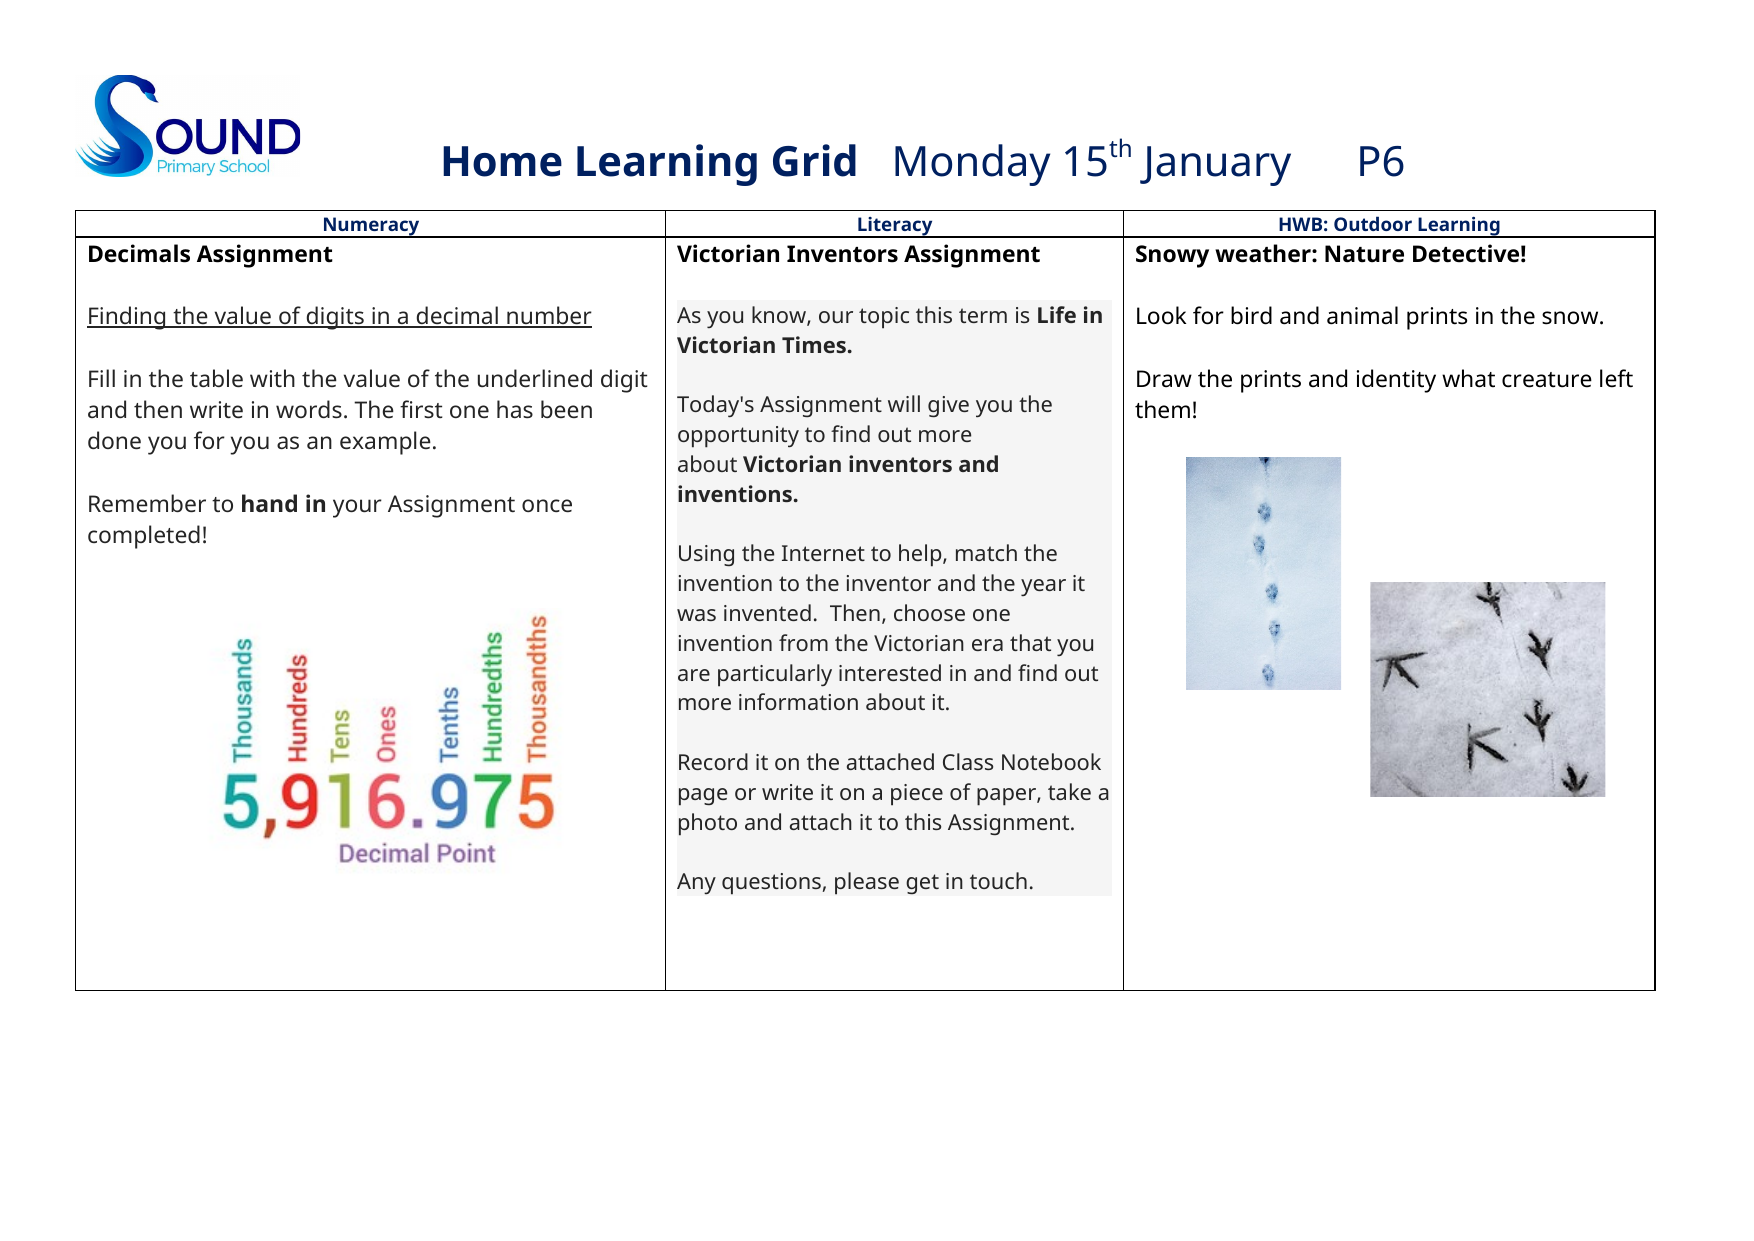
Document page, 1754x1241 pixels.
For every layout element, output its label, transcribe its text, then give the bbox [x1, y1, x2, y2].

table_header Literacy [666, 211, 1123, 236]
table_cell Snowy weather: Nature Detective! Look for bird and animal prints in the snow. Draw the prints and identity what creature left them! [1124, 238, 1654, 989]
table_header HWB: Outdoor Learning [1124, 211, 1654, 236]
picture [1370, 582, 1606, 797]
text Home Learning Grid Monday 15th January P6 [75, 75, 1679, 189]
picture [75, 75, 300, 177]
picture [185, 608, 593, 895]
table_cell Decimals Assignment Finding the value of digits in a decimal number Fill in the table with the value of the underlined digit and then write in words. The first one has been done you for you as an example. Remember to hand in your Assignment once completed! [76, 238, 665, 989]
table_header Numeracy [76, 211, 665, 236]
picture [1186, 457, 1342, 690]
table_cell Victorian Inventors Assignment As you know, our topic this term is Life in Victorian Times. Today's Assignment will give you the opportunity to find out more about Victorian inventors and inventions. Using the Internet to help, match the invention to the inventor and the year it was invented. Then, choose one invention from the Victorian era that you are particularly interested in and find out more information about it. Record it on the attached Class Notebook page or write it on a piece of paper, take a photo and attach it to this Assignment. Any questions, please get in touch. [666, 238, 1123, 989]
